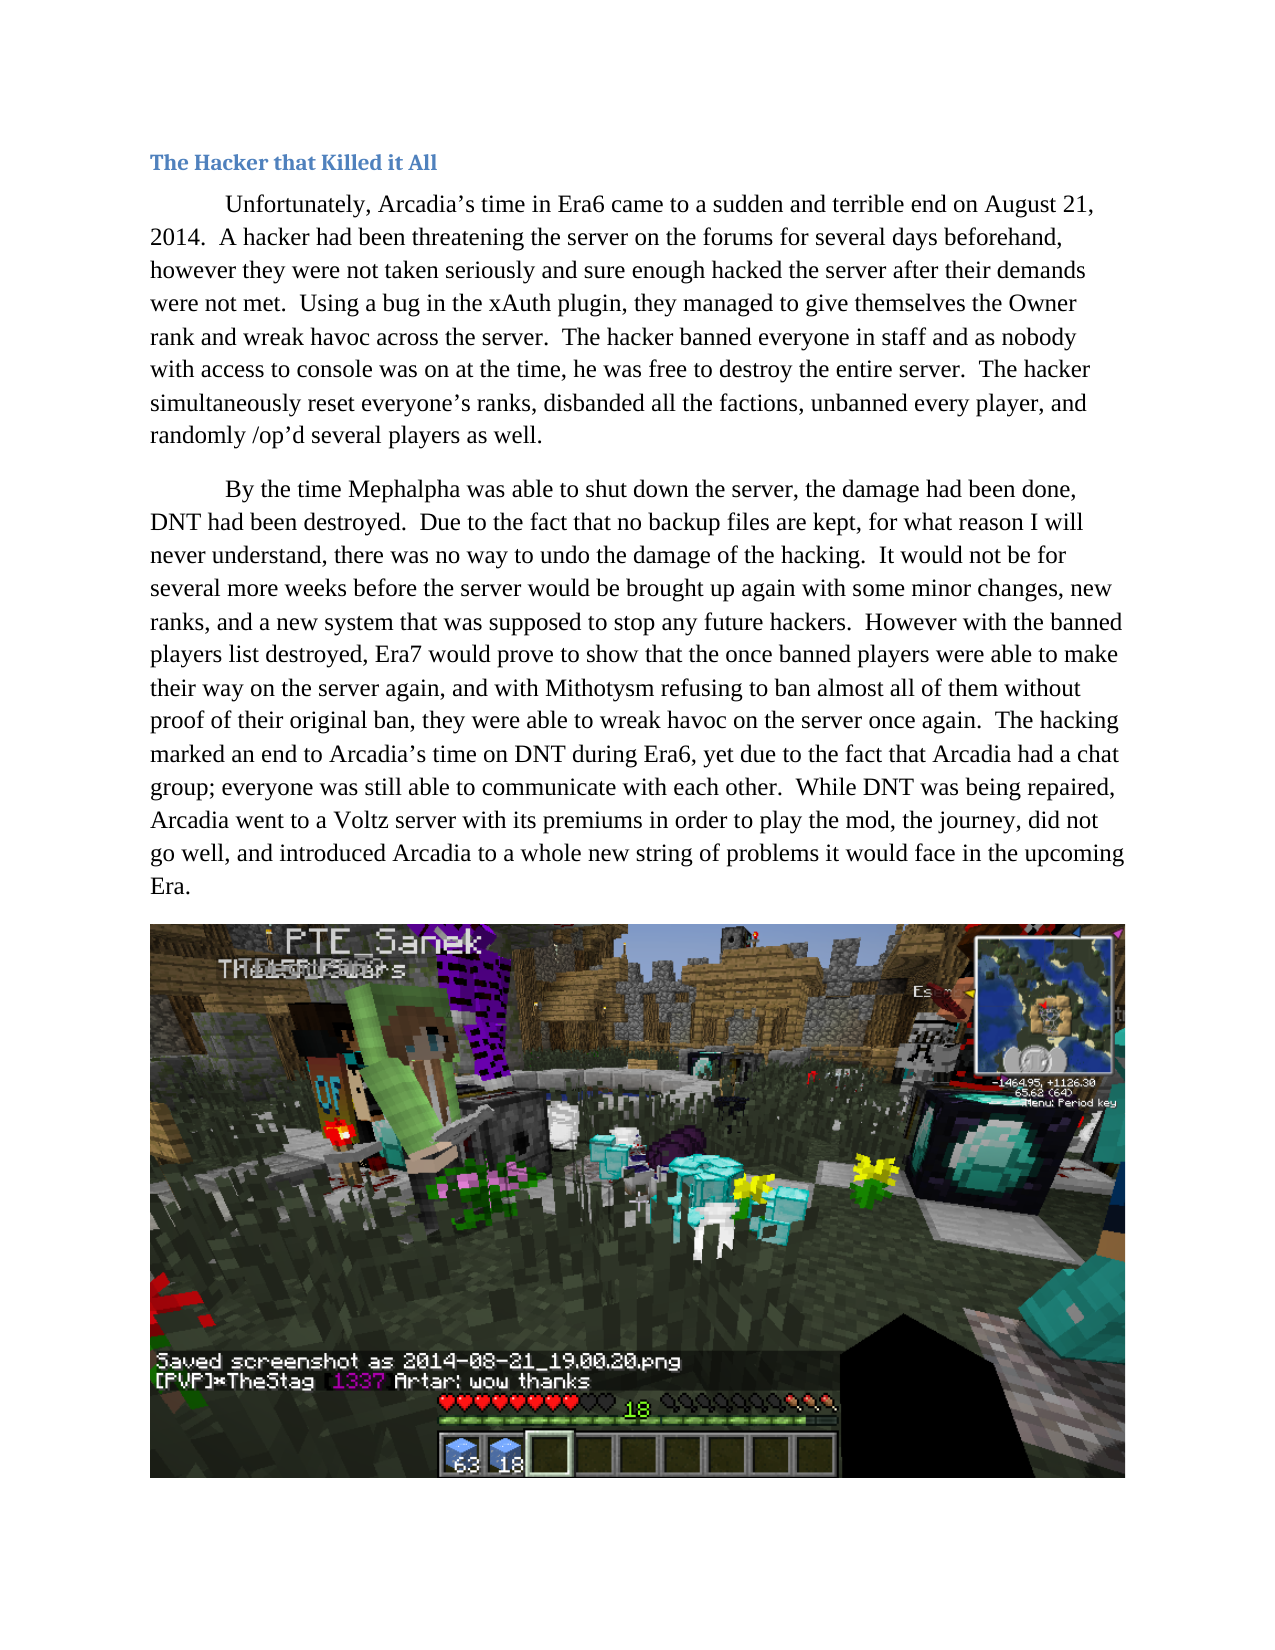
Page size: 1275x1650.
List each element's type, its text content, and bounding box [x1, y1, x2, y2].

picture [150, 924, 1125, 1478]
text By the time Mephalpha was able to shut down the server, the damage had been done, DNT had been destroyed. Due to the fact that no backup files are kept, for what reason I will never understand, there was no way to undo the damage of the hacking. It would not be for several more weeks before the server would be brought up again with some minor changes, new ranks, and a new system that was supposed to stop any future hackers. However with the banned players list destroyed, Era7 would prove to show that the once banned players were able to make their way on the server again, and with Mithotysm refusing to ban almost all of them without proof of their original ban, they were able to wreak havoc on the server once again. The hacking marked an end to Arcadia’s time on DNT during Era6, yet due to the fact that Arcadia had a chat group; everyone was still able to communicate with each other. While DNT was being repaired, Arcadia went to a Voltz server with its premiums in order to play the mod, the journey, did not go well, and introduced Arcadia to a whole new string of problems it would face in the upcoming Era. [150, 474, 1125, 899]
text Unfortunately, Arcadia’s time in Era6 came to a sudden and terrible end on August 21, 2014. A hacker had been threatening the server on the forums for several days beforehand, however they were not taken seriously and sure enough hacked the server after their demands were not met. Using a bug in the xAuth plugin, they managed to give themselves the Owner rank and wreak havoc across the server. The hacker banned everyone in staff and as nobody with access to console was on at the time, he was free to destroy the entire server. The hacker simultaneously reset everyone’s ranks, disbanded all the factions, unbanned every player, and randomly /op’d several players as well. [150, 189, 1125, 449]
subtitle The Hacker that Killed it All [150, 150, 1125, 176]
